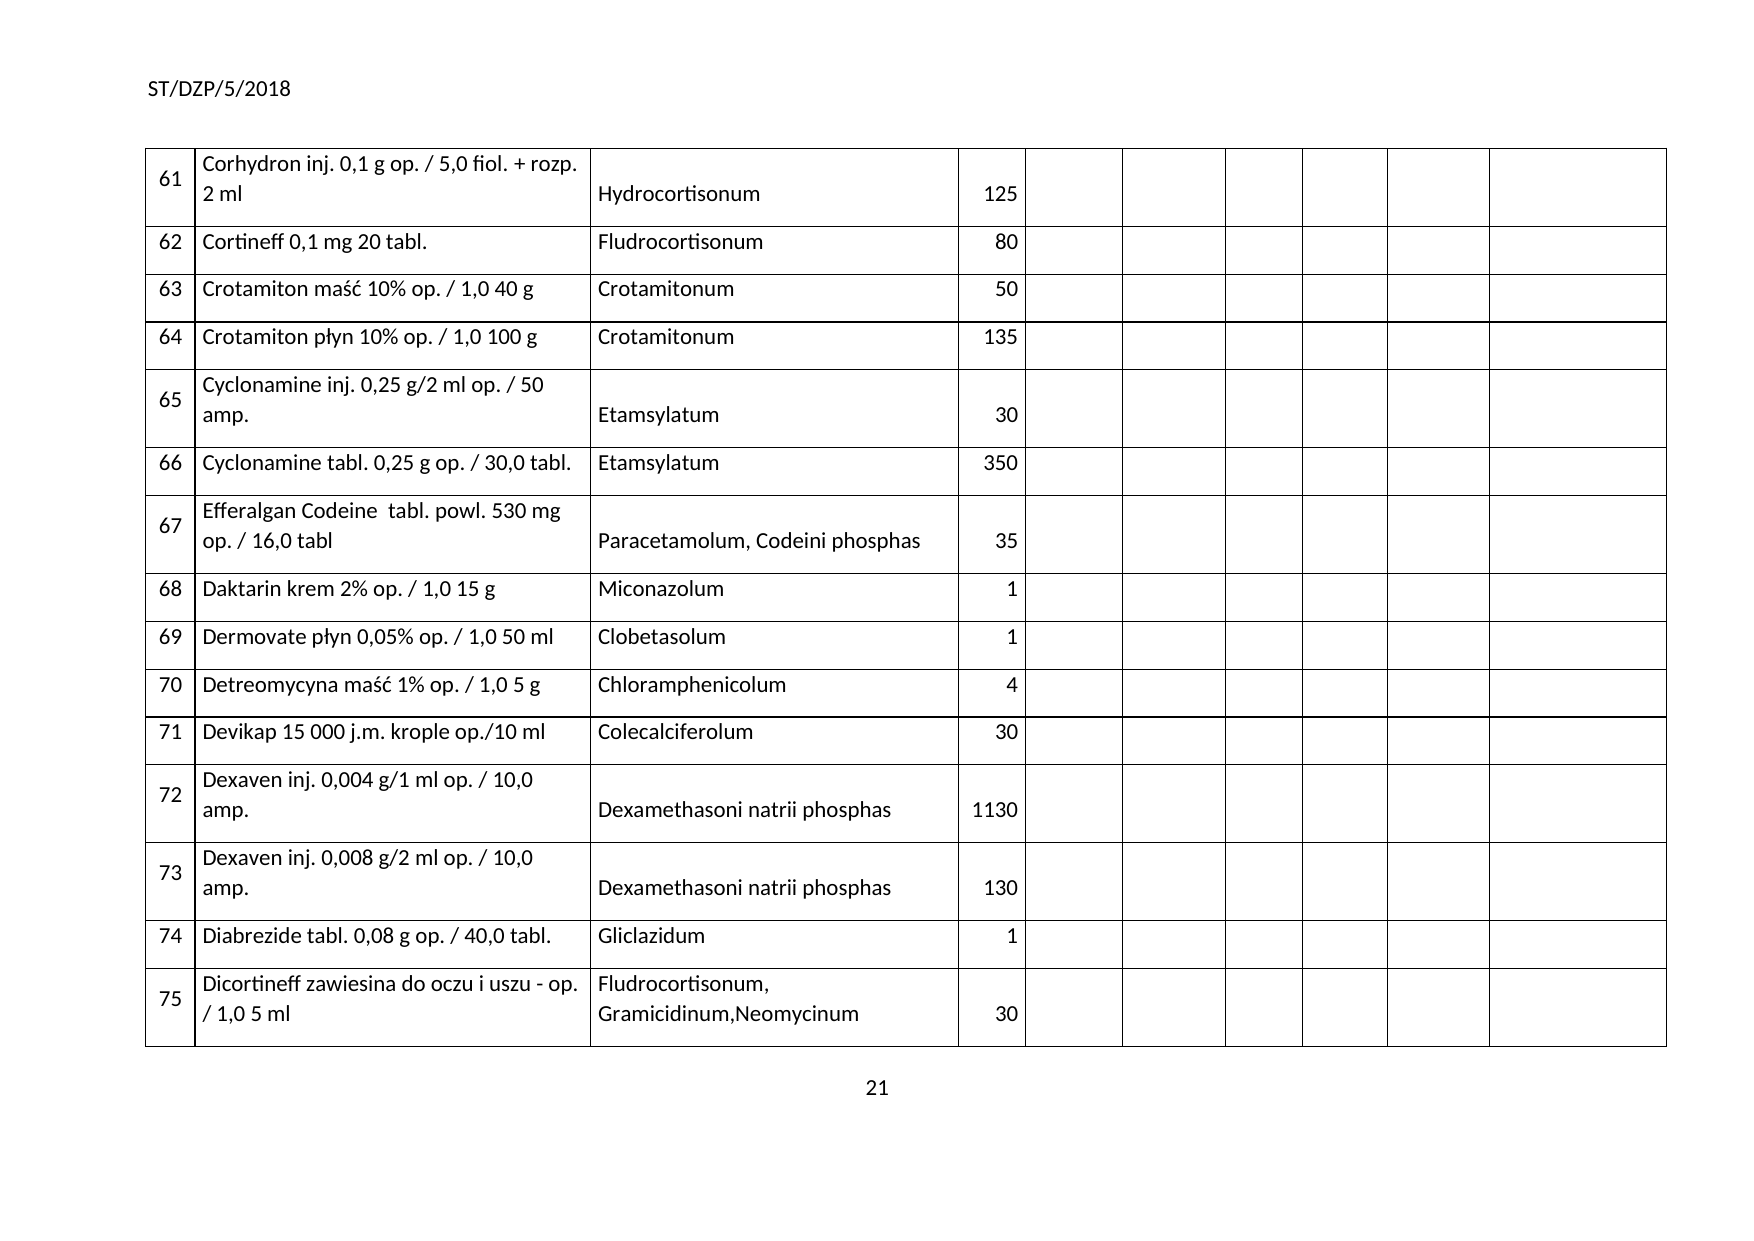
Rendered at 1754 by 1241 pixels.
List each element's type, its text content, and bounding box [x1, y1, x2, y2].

table_cell Crotamiton maść 10% op. / 1,0 40 g [196, 275, 590, 321]
table_cell Dexamethasoni natrii phosphas [591, 843, 958, 920]
table_cell 65 [146, 370, 194, 447]
table_cell [1123, 921, 1225, 968]
table_cell Diabrezide tabl. 0,08 g op. / 40,0 tabl. [196, 921, 590, 968]
table_cell [1490, 227, 1666, 273]
table_cell Clobetasolum [591, 622, 958, 669]
table_cell [1123, 843, 1225, 920]
table_cell [1226, 149, 1302, 226]
table_cell 1130 [959, 765, 1025, 842]
table_cell [1026, 718, 1122, 764]
table_cell [1303, 622, 1387, 669]
table_cell [1490, 921, 1666, 968]
table_cell [1303, 323, 1387, 369]
table_cell 80 [959, 227, 1025, 273]
table_cell [1226, 275, 1302, 321]
table_cell [1388, 718, 1489, 764]
table_cell Crotamitonum [591, 323, 958, 369]
table_cell Paracetamolum, Codeini phosphas [591, 496, 958, 573]
table_cell 4 [959, 670, 1025, 716]
table_cell Dexamethasoni natrii phosphas [591, 765, 958, 842]
table_cell [1226, 969, 1302, 1046]
table_cell [1226, 496, 1302, 573]
table_cell Fludrocortisonum, Gramicidinum,Neomycinum [591, 969, 958, 1046]
table_cell [1026, 765, 1122, 842]
table_cell Dermovate płyn 0,05% op. / 1,0 50 ml [196, 622, 590, 669]
table_cell 75 [146, 969, 194, 1046]
table_cell Colecalciferolum [591, 718, 958, 764]
table_cell [1388, 843, 1489, 920]
table_cell Detreomycyna maść 1% op. / 1,0 5 g [196, 670, 590, 716]
table_cell 72 [146, 765, 194, 842]
table_cell [1226, 670, 1302, 716]
table_cell Efferalgan Codeine tabl. powl. 530 mg op. / 16,0 tabl [196, 496, 590, 573]
table_cell 70 [146, 670, 194, 716]
table_cell 30 [959, 969, 1025, 1046]
table_cell [1303, 496, 1387, 573]
table_cell Cyclonamine inj. 0,25 g/2 ml op. / 50 amp. [196, 370, 590, 447]
table_cell 350 [959, 448, 1025, 495]
table_cell [1490, 149, 1666, 226]
table_cell [1026, 574, 1122, 621]
table_cell [1303, 670, 1387, 716]
table_cell 1 [959, 622, 1025, 669]
table_cell [1123, 496, 1225, 573]
table_cell [1123, 275, 1225, 321]
table_cell [1026, 622, 1122, 669]
table_cell Dexaven inj. 0,008 g/2 ml op. / 10,0 amp. [196, 843, 590, 920]
table_cell Cyclonamine tabl. 0,25 g op. / 30,0 tabl. [196, 448, 590, 495]
table_cell 69 [146, 622, 194, 669]
table_cell [1303, 765, 1387, 842]
table_cell [1388, 496, 1489, 573]
table_cell [1026, 370, 1122, 447]
table_cell Gliclazidum [591, 921, 958, 968]
table_cell Devikap 15 000 j.m. krople op./10 ml [196, 718, 590, 764]
table_cell [1123, 670, 1225, 716]
table_cell 1 [959, 574, 1025, 621]
table_cell [1226, 227, 1302, 273]
table_cell [1303, 370, 1387, 447]
table_cell [1388, 969, 1489, 1046]
table_cell [1026, 969, 1122, 1046]
table_cell [1303, 275, 1387, 321]
table_cell Etamsylatum [591, 448, 958, 495]
table_cell [1490, 496, 1666, 573]
table_cell [1490, 670, 1666, 716]
table_cell [1388, 448, 1489, 495]
table_cell [1226, 843, 1302, 920]
table_cell [1026, 227, 1122, 273]
table_cell 130 [959, 843, 1025, 920]
table_cell [1388, 149, 1489, 226]
table_cell [1226, 323, 1302, 369]
table_cell Crotamiton płyn 10% op. / 1,0 100 g [196, 323, 590, 369]
table_cell 1 [959, 921, 1025, 968]
table_cell [1490, 718, 1666, 764]
table_cell [1490, 574, 1666, 621]
table_cell Crotamitonum [591, 275, 958, 321]
table_cell [1026, 843, 1122, 920]
table_cell [1388, 227, 1489, 273]
table_cell [1026, 496, 1122, 573]
table_cell Corhydron inj. 0,1 g op. / 5,0 fiol. + rozp. 2 ml [196, 149, 590, 226]
table_cell 71 [146, 718, 194, 764]
table_cell [1303, 969, 1387, 1046]
table_cell [1123, 149, 1225, 226]
table_cell Hydrocortisonum [591, 149, 958, 226]
table_cell Chloramphenicolum [591, 670, 958, 716]
table_cell [1226, 921, 1302, 968]
table_cell [1388, 670, 1489, 716]
table_cell 64 [146, 323, 194, 369]
table_cell 30 [959, 370, 1025, 447]
table_cell Daktarin krem 2% op. / 1,0 15 g [196, 574, 590, 621]
table_cell [1303, 718, 1387, 764]
table_cell 125 [959, 149, 1025, 226]
table_cell [1123, 448, 1225, 495]
table_cell [1026, 670, 1122, 716]
table_cell 67 [146, 496, 194, 573]
table_cell [1026, 149, 1122, 226]
table_cell [1490, 370, 1666, 447]
table_cell 50 [959, 275, 1025, 321]
table_cell Dexaven inj. 0,004 g/1 ml op. / 10,0 amp. [196, 765, 590, 842]
table_cell [1388, 921, 1489, 968]
table_cell [1226, 574, 1302, 621]
table_cell 62 [146, 227, 194, 273]
table_cell [1226, 622, 1302, 669]
table_cell [1303, 227, 1387, 273]
table_cell [1388, 370, 1489, 447]
table_cell [1123, 969, 1225, 1046]
table_cell [1123, 622, 1225, 669]
table_cell 68 [146, 574, 194, 621]
table_cell [1226, 448, 1302, 495]
table_cell 35 [959, 496, 1025, 573]
table_cell [1490, 765, 1666, 842]
table_cell [1490, 969, 1666, 1046]
table_cell [1388, 574, 1489, 621]
table_cell [1226, 765, 1302, 842]
table_cell 66 [146, 448, 194, 495]
table_cell [1388, 275, 1489, 321]
table_cell [1123, 370, 1225, 447]
table_cell [1123, 574, 1225, 621]
table_cell [1490, 323, 1666, 369]
table_cell [1303, 921, 1387, 968]
table_cell [1123, 323, 1225, 369]
table_cell 61 [146, 149, 194, 226]
table_cell [1388, 765, 1489, 842]
table_cell Etamsylatum [591, 370, 958, 447]
table_cell 63 [146, 275, 194, 321]
table_cell [1490, 622, 1666, 669]
table_cell Miconazolum [591, 574, 958, 621]
table_cell 135 [959, 323, 1025, 369]
table_cell 30 [959, 718, 1025, 764]
table_cell [1026, 448, 1122, 495]
table_cell [1226, 718, 1302, 764]
table_cell Fludrocortisonum [591, 227, 958, 273]
table_cell [1388, 323, 1489, 369]
table_cell 73 [146, 843, 194, 920]
table_cell [1303, 574, 1387, 621]
table_cell [1123, 227, 1225, 273]
table_cell 74 [146, 921, 194, 968]
table_cell [1123, 765, 1225, 842]
table_cell [1026, 921, 1122, 968]
table_cell Dicortineff zawiesina do oczu i uszu - op. / 1,0 5 ml [196, 969, 590, 1046]
table_cell Cortineff 0,1 mg 20 tabl. [196, 227, 590, 273]
table_cell [1490, 448, 1666, 495]
table_cell [1123, 718, 1225, 764]
table_cell [1303, 149, 1387, 226]
table_cell [1303, 843, 1387, 920]
table_cell [1490, 275, 1666, 321]
table_cell [1026, 275, 1122, 321]
table_cell [1490, 843, 1666, 920]
table_cell [1026, 323, 1122, 369]
table_cell [1226, 370, 1302, 447]
table_cell [1388, 622, 1489, 669]
table_cell [1303, 448, 1387, 495]
